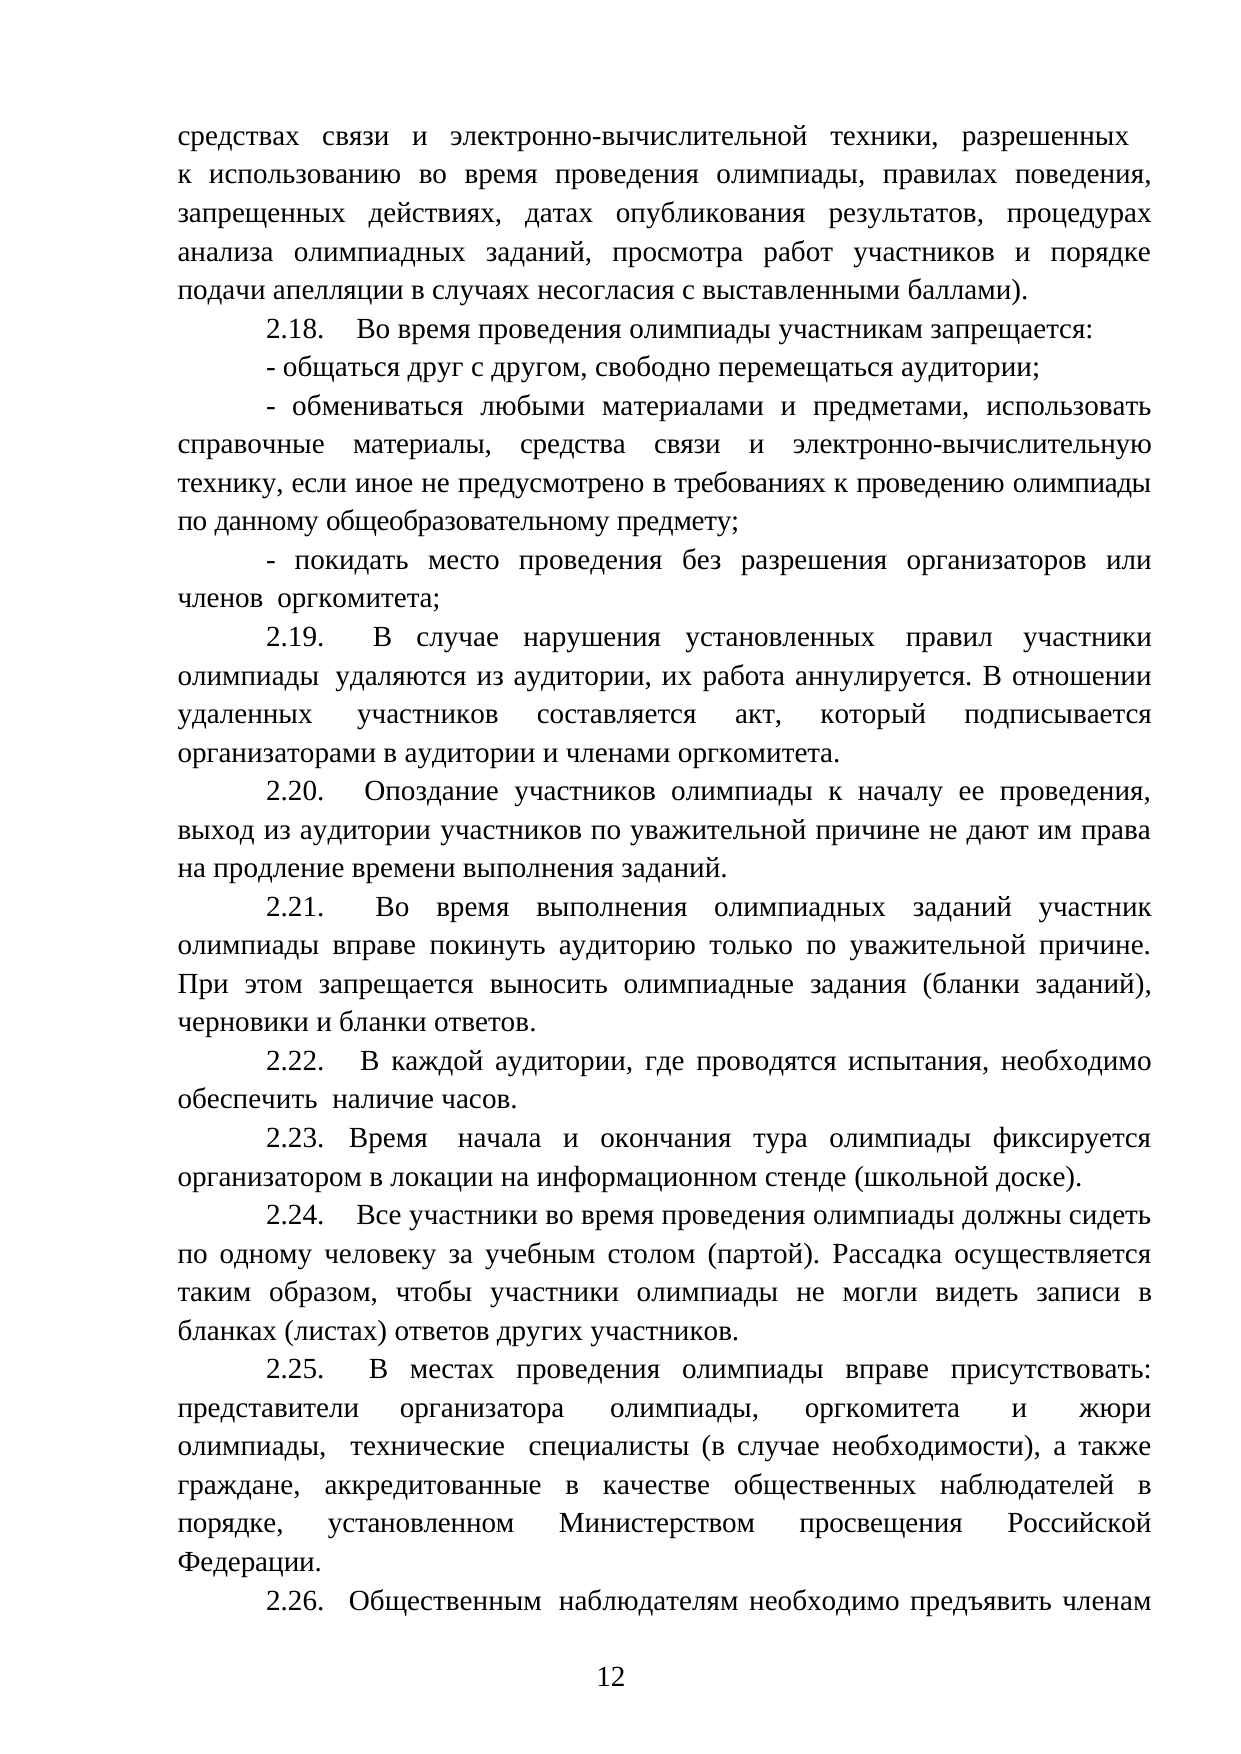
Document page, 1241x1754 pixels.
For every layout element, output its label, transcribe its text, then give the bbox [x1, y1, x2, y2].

list Опоздание участников олимпиады к началу ее проведения, выход из аудитории участников по уважительной причине не дают им права на продление времени выполнения заданий. [177, 773, 1152, 884]
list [177, 118, 1152, 306]
list Во время выполнения олимпиадных заданий участник олимпиады вправе покинуть аудиторию только по уважительной причине. При этом запрещается выносить олимпиадные задания (бланки заданий), черновики и бланки ответов. [177, 889, 1152, 1038]
list В каждой аудитории, где проводятся испытания, необходимо обеспечить наличие часов. [177, 1043, 1152, 1115]
list В случае нарушения установленных правил участники олимпиады удаляются из аудитории, их работа аннулируется. В отношении удаленных участников составляется акт, который подписывается организаторами в аудитории и членами оргкомитета. [177, 619, 1152, 768]
list Во время проведения олимпиады участникам запрещается: [177, 311, 1152, 344]
list В местах проведения олимпиады вправе присутствовать: представители организатора олимпиады, оргкомитета и жюри олимпиады, технические специалисты (в случае необходимости), а также граждане, аккредитованные в качестве общественных наблюдателей в порядке, установленном Министерством просвещения Российской Федерации. [177, 1351, 1152, 1578]
list - покидать место проведения без разрешения организаторов или членов оргкомитета; [177, 542, 1152, 614]
list Время начала и окончания тура олимпиады фиксируется организатором в локации на информационном стенде (школьной доске). [177, 1120, 1152, 1192]
list Все участники во время проведения олимпиады должны сидеть по одному человеку за учебным столом (партой). Рассадка осуществляется таким образом, чтобы участники олимпиады не могли видеть записи в бланках (листах) ответов других участников. [177, 1197, 1152, 1346]
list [177, 1583, 1152, 1616]
list - обмениваться любыми материалами и предметами, использовать справочные материалы, средства связи и электронно-вычислительную технику, если иное не предусмотрено в требованиях к проведению олимпиады по данному общеобразовательному предмету; [177, 388, 1152, 537]
list - общаться друг с другом, свободно перемещаться аудитории; [177, 349, 1152, 383]
